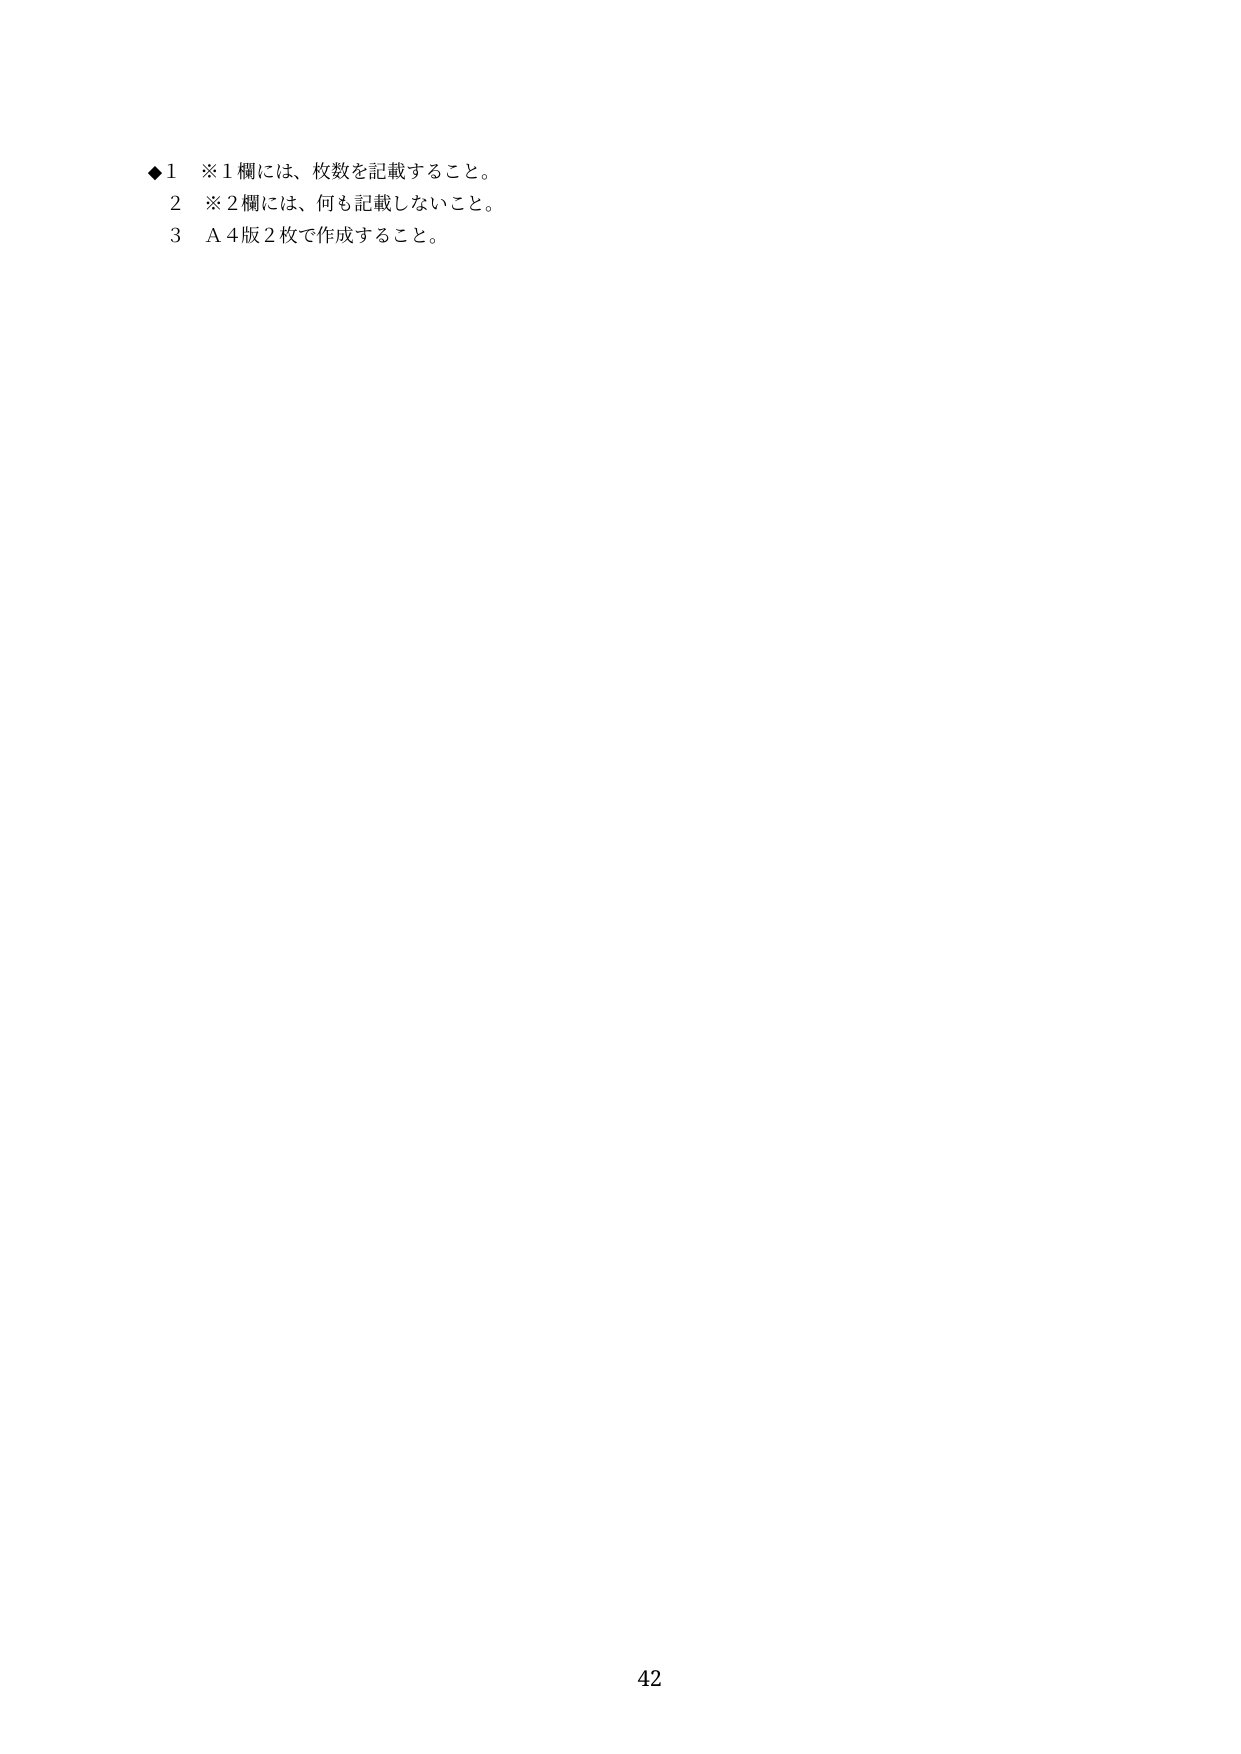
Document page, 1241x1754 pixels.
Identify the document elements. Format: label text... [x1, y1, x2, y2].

text ２ ※２欄には、何も記載しないこと。 [167, 186, 1152, 218]
text ◆１ ※１欄には、枚数を記載すること。 [148, 154, 1152, 186]
text ３ Ａ４版２枚で作成すること。 [167, 218, 1152, 250]
